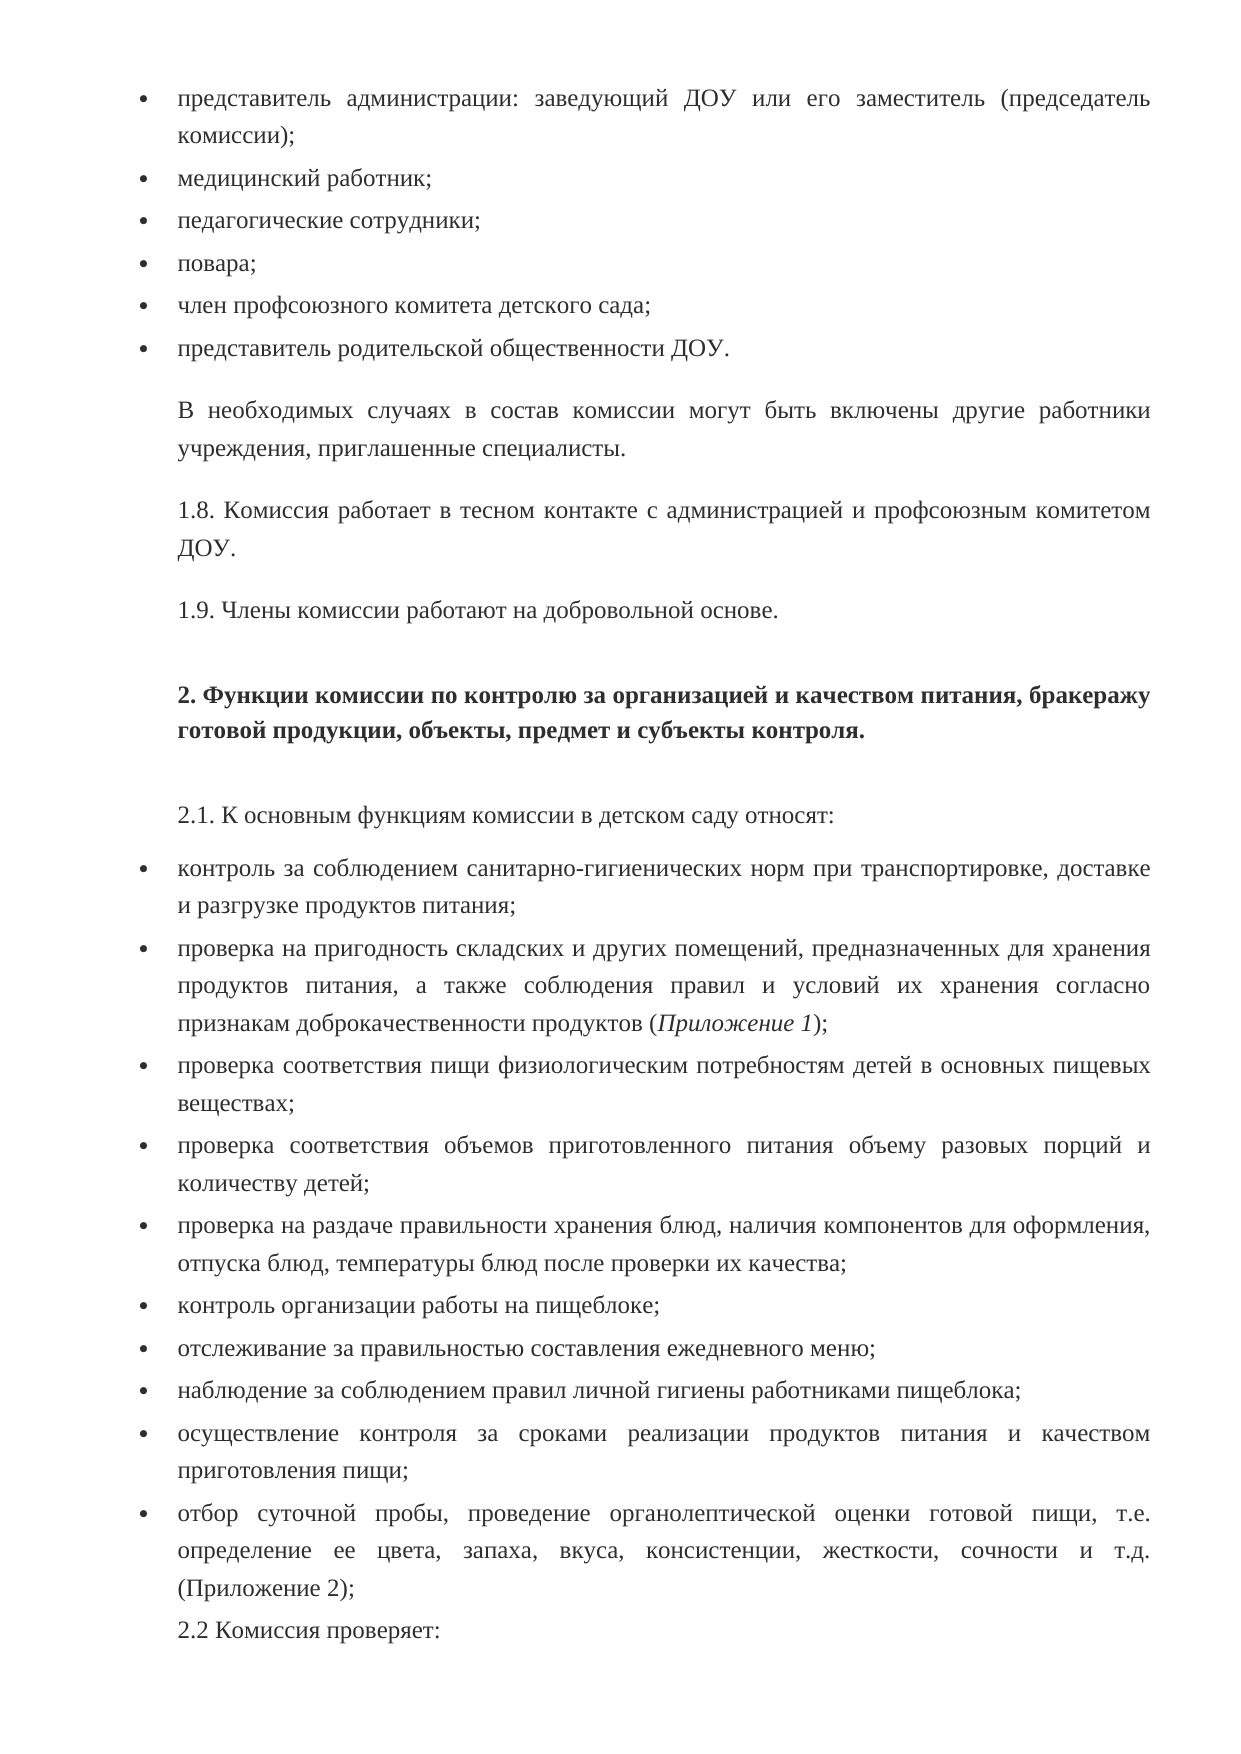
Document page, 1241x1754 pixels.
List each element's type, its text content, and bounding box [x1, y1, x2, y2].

list осуществление контроля за сроками реализации продуктов питания и качеством приготовления пищи; [140, 1409, 1152, 1484]
text 2.1. К основным функциям комиссии в детском саду относят: [177, 794, 1152, 829]
list медицинский работник; [140, 154, 1152, 191]
text 1.8. Комиссия работает в тесном контакте с администрацией и профсоюзным комитетом ДОУ. [177, 486, 1152, 561]
list представитель администрации: заведующий ДОУ или его заместитель (председатель комиссии); [140, 74, 1152, 149]
list член профсоюзного комитета детского сада; [140, 281, 1152, 319]
list отбор суточной пробы, проведение органолептической оценки готовой пищи, т.е. определение ее цвета, запаха, вкуса, консистенции, жесткости, сочности и т.д. (Приложение 2); [140, 1489, 1152, 1601]
list педагогические сотрудники; [140, 196, 1152, 234]
list представитель родительской общественности ДОУ. [140, 324, 1152, 361]
list отслеживание за правильностью составления ежедневного меню; [140, 1324, 1152, 1361]
list проверка соответствия объемов приготовленного питания объему разовых порций и количеству детей; [140, 1121, 1152, 1196]
text В необходимых случаях в состав комиссии могут быть включены другие работники учреждения, приглашенные специалисты. [177, 386, 1152, 461]
text 2. Функции комиссии по контролю за организацией и качеством питания, бракеражу готовой продукции, объекты, предмет и субъекты контроля. [177, 674, 1152, 744]
list контроль организации работы на пищеблоке; [140, 1281, 1152, 1319]
text 1.9. Члены комиссии работают на добровольной основе. [177, 586, 1152, 624]
list повара; [140, 239, 1152, 276]
list проверка соответствия пищи физиологическим потребностям детей в основных пищевых веществах; [140, 1041, 1152, 1116]
list проверка на раздаче правильности хранения блюд, наличия компонентов для оформления, отпуска блюд, температуры блюд после проверки их качества; [140, 1201, 1152, 1276]
text 2.2 Комиссия проверяет: [177, 1606, 1152, 1644]
list контроль за соблюдением санитарно-гигиенических норм при транспортировке, доставке и разгрузке продуктов питания; [140, 844, 1152, 919]
list проверка на пригодность складских и других помещений, предназначенных для хранения продуктов питания, а также соблюдения правил и условий их хранения согласно признакам доброкачественности продуктов (Приложение 1); [140, 924, 1152, 1036]
list наблюдение за соблюдением правил личной гигиены работниками пищеблока; [140, 1366, 1152, 1404]
